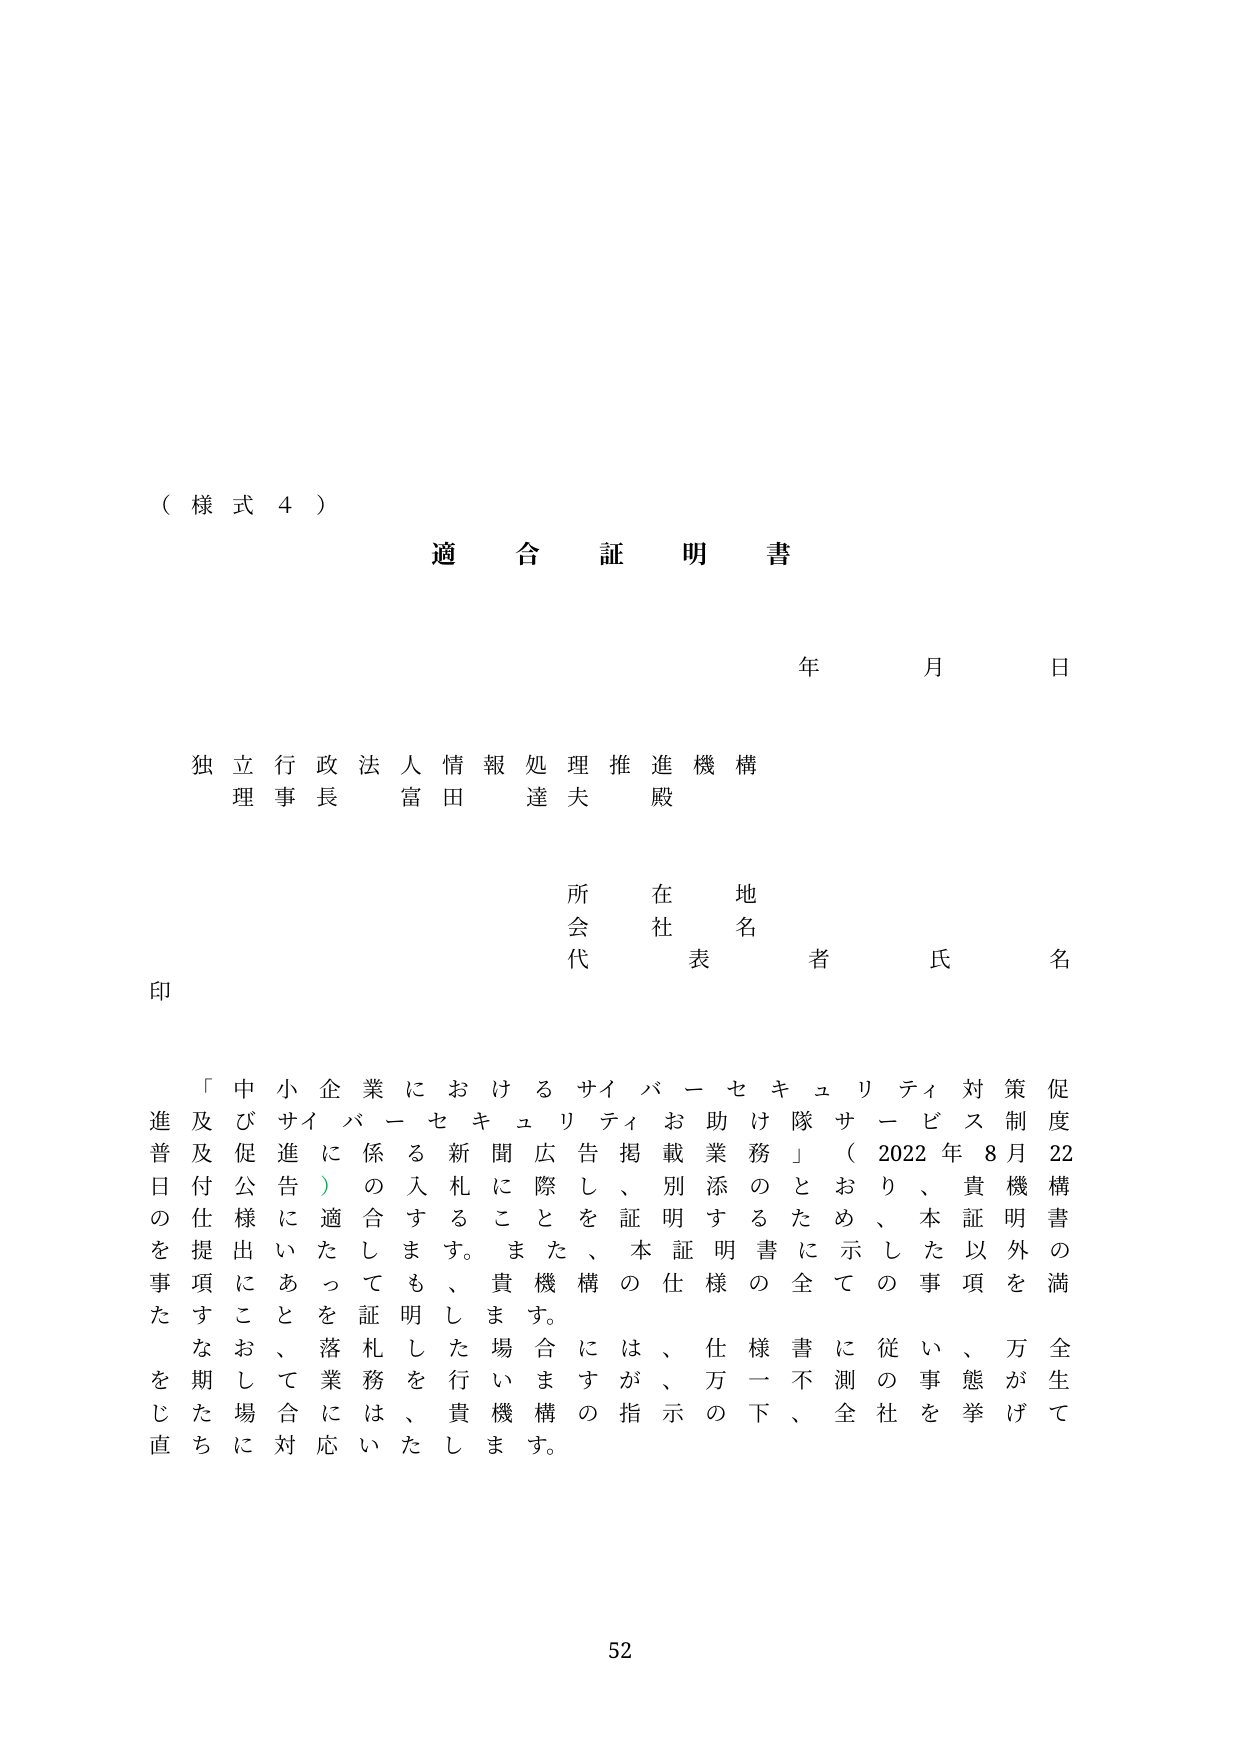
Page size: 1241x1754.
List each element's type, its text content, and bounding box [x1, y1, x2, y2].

text なお、落札した場合には、仕様書に従い、万全を期して業務を行いますが、万一不測の事態が生じた場合には、貴機構の指示の下、全社を挙げて直ちに対応いたします。 [149, 1331, 1091, 1460]
text 「中小企業におけるサイバーセキュリティ対策促進及びサイバーセキュリティお助け隊サービス制度普及促進に係る新聞広告掲載業務」（2022年8月22日付公告）の入札に際し、別添のとおり、貴機構の仕様に適合することを証明するため、本証明書を提出いたします。また、本証明書に示した以外の事項にあっても、貴機構の仕様の全ての事項を満たすことを証明します。 [149, 1071, 1091, 1331]
text 独立行政法人情報処理推進機構 [149, 747, 1091, 780]
text 適 合 証 明 書 [149, 521, 1091, 585]
text （様式４） [149, 488, 1091, 521]
text 代表者氏名 印 [149, 942, 1091, 1007]
text 所 在 地 [149, 877, 1091, 909]
text 理事長 富田 達夫 殿 [149, 780, 1091, 812]
text 年 月 日 [149, 650, 1091, 683]
text 会 社 名 [149, 909, 1091, 942]
